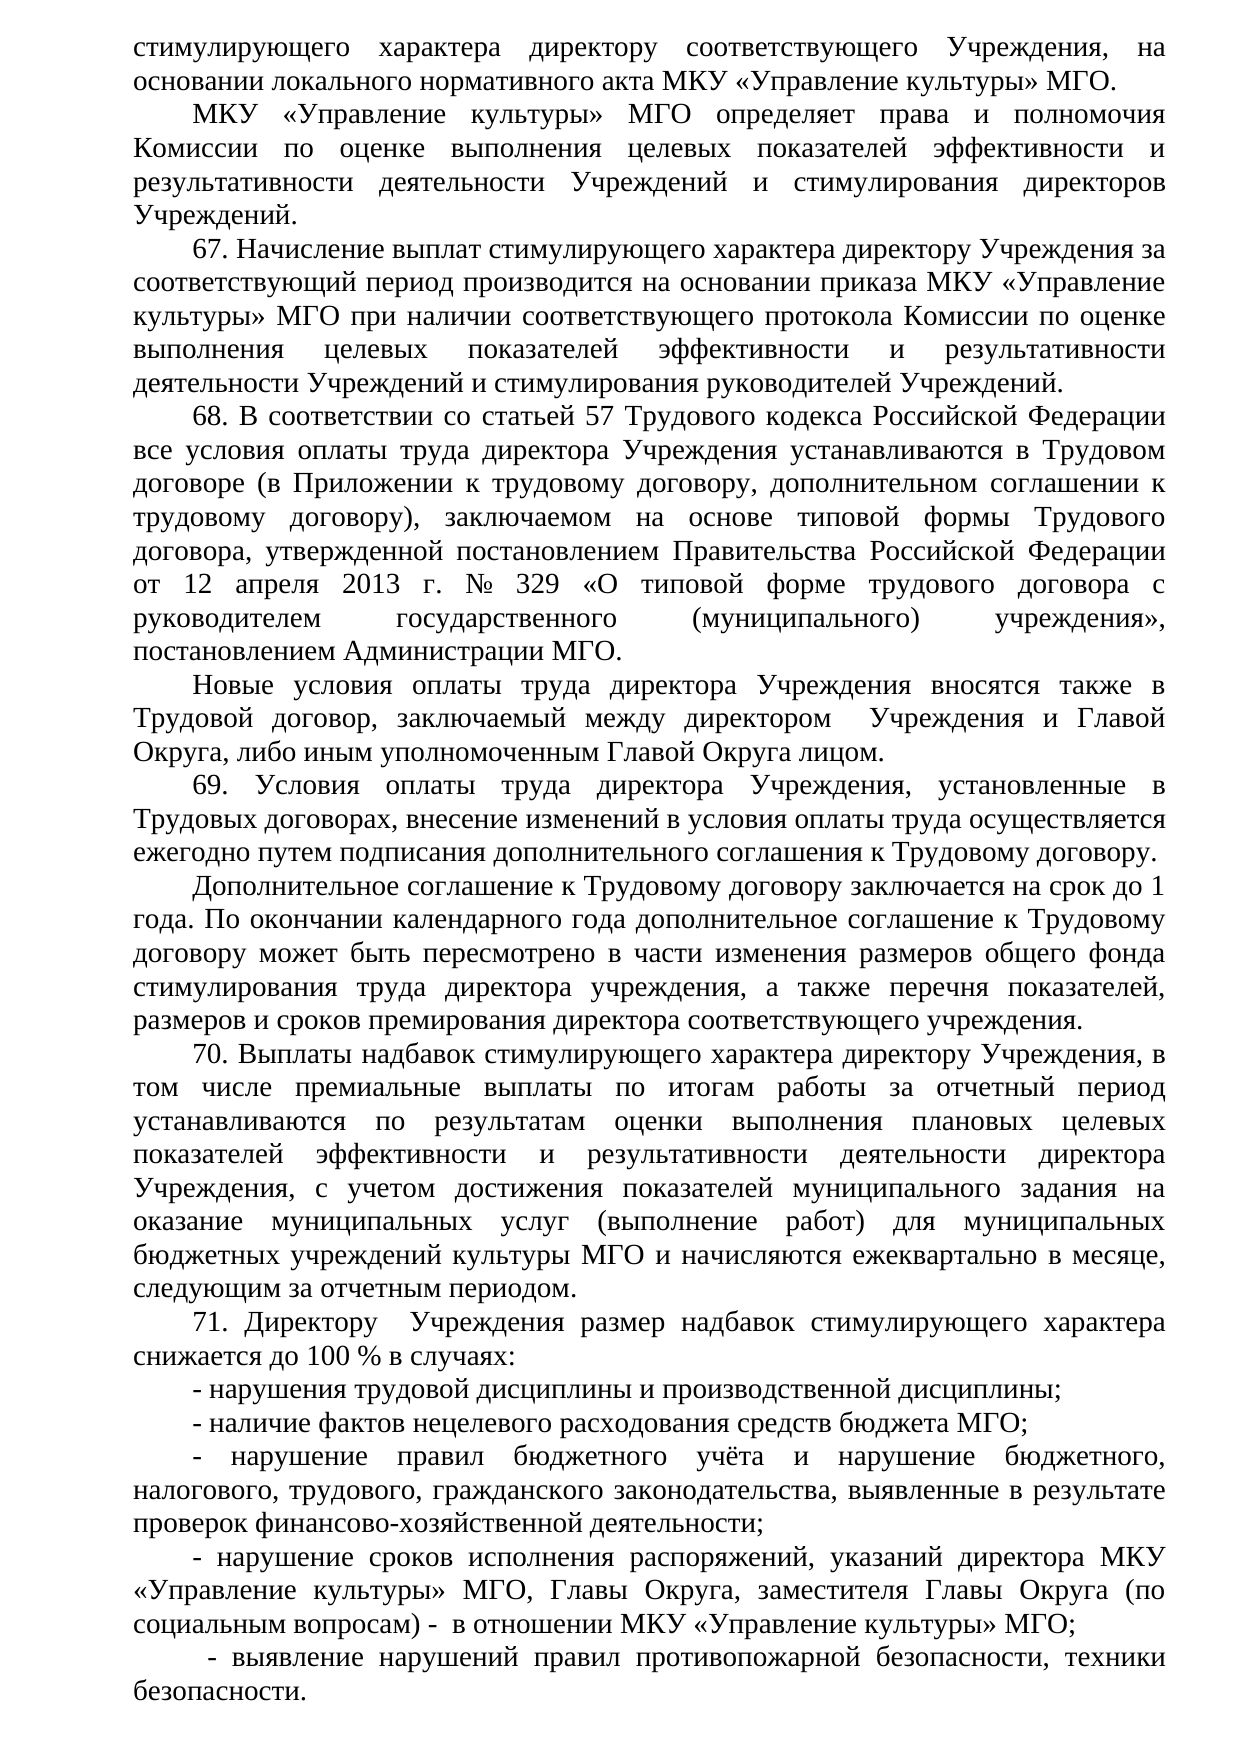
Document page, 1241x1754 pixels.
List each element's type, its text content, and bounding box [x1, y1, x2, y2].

text - выявление нарушений правил противопожарной безопасности, техники безопасности. [133, 1639, 1167, 1707]
text МКУ «Управление культуры» МГО определяет права и полномочия Комиссии по оценке выполнения целевых показателей эффективности и результативности деятельности Учреждений и стимулирования директоров Учреждений. [133, 97, 1167, 231]
text 70. Выплаты надбавок стимулирующего характера директору Учреждения, в том числе премиальные выплаты по итогам работы за отчетный период устанавливаются по результатам оценки выполнения плановых целевых показателей эффективности и результативности деятельности директора Учреждения, с учетом достижения показателей муниципального задания на оказание муниципальных услуг (выполнение работ) для муниципальных бюджетных учреждений культуры МГО и начисляются ежеквартально в месяце, следующим за отчетным периодом. [133, 1036, 1167, 1304]
text 69. Условия оплаты труда директора Учреждения, установленные в Трудовых договорах, внесение изменений в условия оплаты труда осуществляется ежегодно путем подписания дополнительного соглашения к Трудовому договору. [133, 767, 1167, 868]
text Новые условия оплаты труда директора Учреждения вносятся также в Трудовой договор, заключаемый между директором Учреждения и Главой Округа, либо иным уполномоченным Главой Округа лицом. [133, 667, 1167, 767]
text - нарушение сроков исполнения распоряжений, указаний директора МКУ «Управление культуры» МГО, Главы Округа, заместителя Главы Округа (по социальным вопросам) - в отношении МКУ «Управление культуры» МГО; [133, 1539, 1167, 1639]
text 71. Директору Учреждения размер надбавок стимулирующего характера снижается до 100 % в случаях: [133, 1304, 1167, 1371]
text 68. В соответствии со статьей 57 Трудового кодекса Российской Федерации все условия оплаты труда директора Учреждения устанавливаются в Трудовом договоре (в Приложении к трудовому договору, дополнительном соглашении к трудовому договору), заключаемом на основе типовой формы Трудового договора, утвержденной постановлением Правительства Российской Федерации от 12 апреля 2013 г. № 329 «О типовой форме трудового договора с руководителем государственного (муниципального) учреждения», постановлением Администрации МГО. [133, 398, 1167, 667]
text 67. Начисление выплат стимулирующего характера директору Учреждения за соответствующий период производится на основании приказа МКУ «Управление культуры» МГО при наличии соответствующего протокола Комиссии по оценке выполнения целевых показателей эффективности и результативности деятельности Учреждений и стимулирования руководителей Учреждений. [133, 231, 1167, 398]
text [133, 29, 1167, 97]
text - нарушение правил бюджетного учёта и нарушение бюджетного, налогового, трудового, гражданского законодательства, выявленные в результате проверок финансово-хозяйственной деятельности; [133, 1438, 1167, 1539]
text Дополнительное соглашение к Трудовому договору заключается на срок до 1 года. По окончании календарного года дополнительное соглашение к Трудовому договору может быть пересмотрено в части изменения размеров общего фонда стимулирования труда директора учреждения, а также перечня показателей, размеров и сроков премирования директора соответствующего учреждения. [133, 868, 1167, 1036]
text - наличие фактов нецелевого расходования средств бюджета МГО; [133, 1405, 1167, 1438]
text - нарушения трудовой дисциплины и производственной дисциплины; [133, 1371, 1167, 1405]
